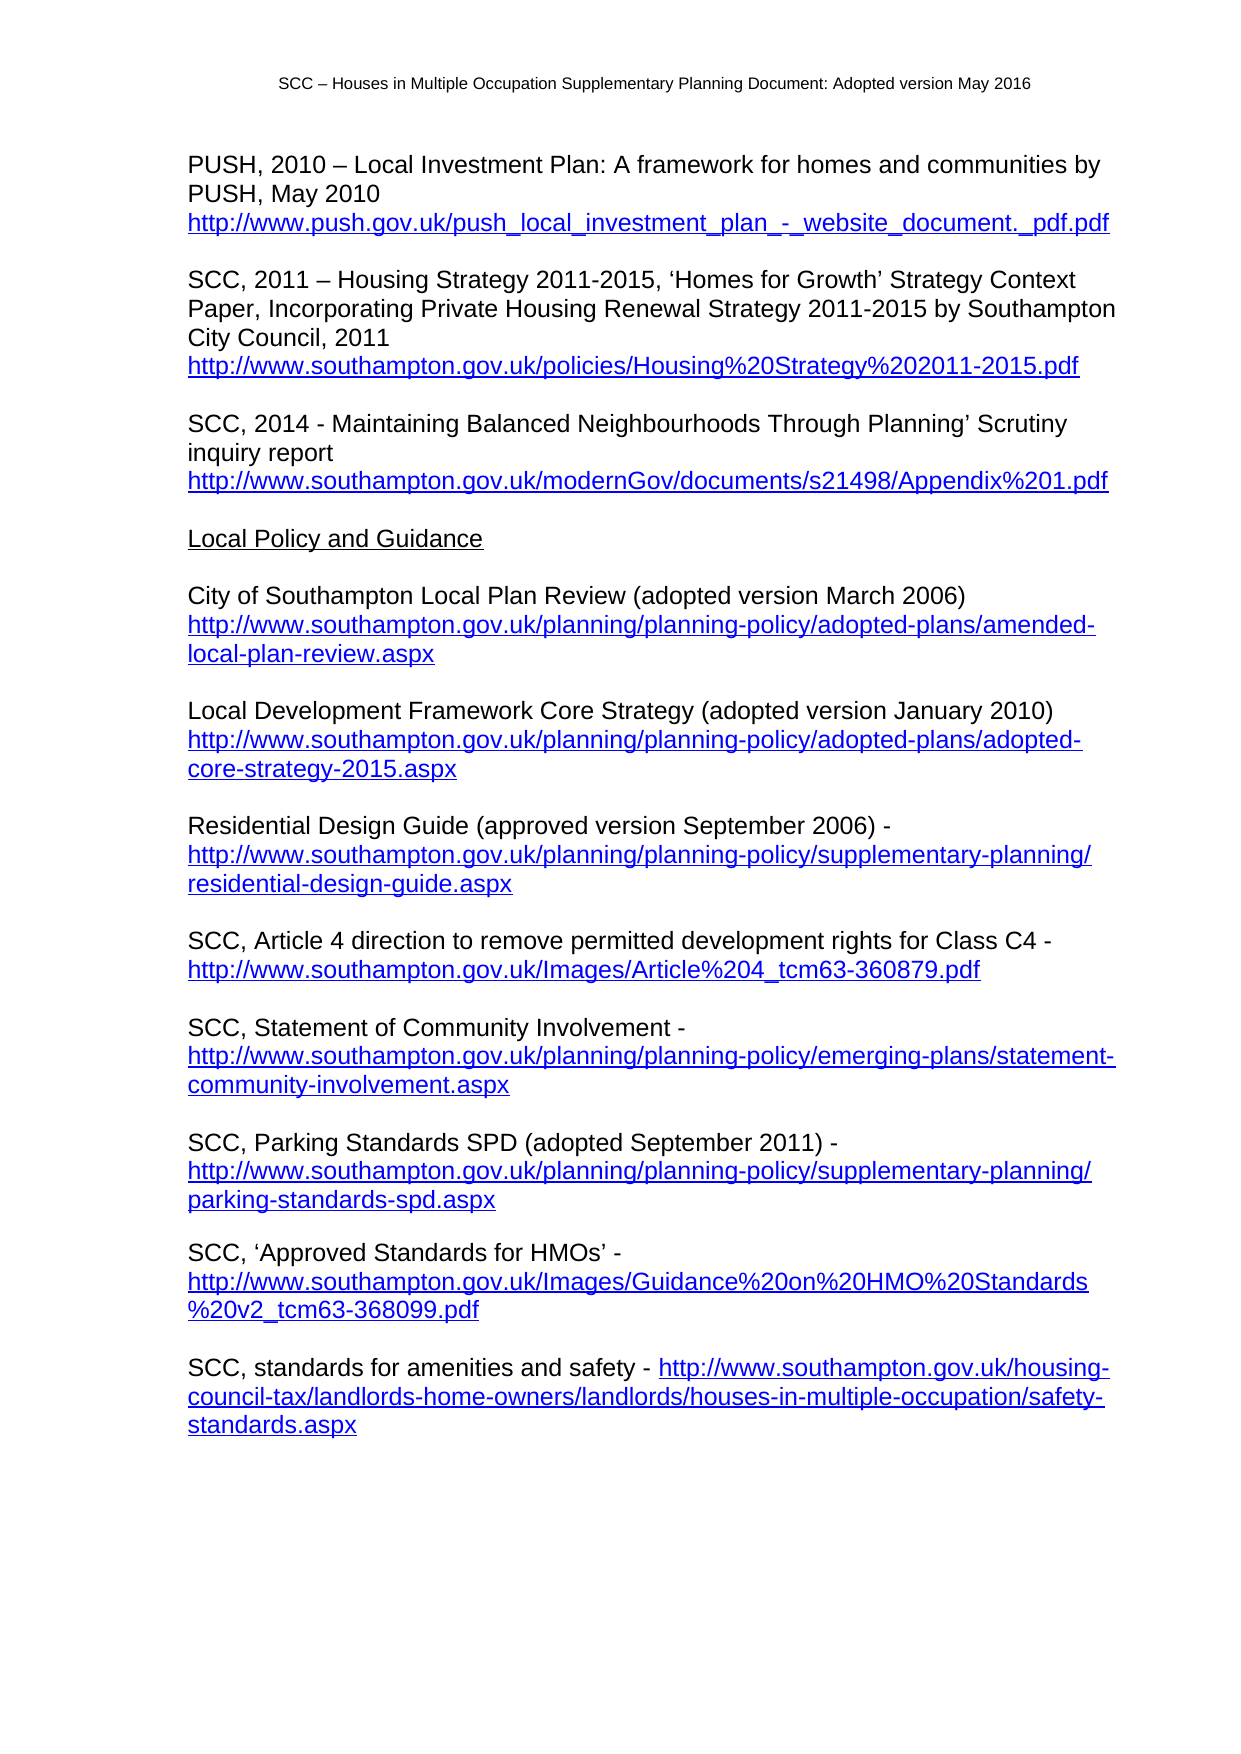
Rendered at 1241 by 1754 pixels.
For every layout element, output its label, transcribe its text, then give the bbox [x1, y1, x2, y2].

text Residential Design Guide (approved version September 2006) - http://www.southampton.gov.uk/planning/planning-policy/supplementary-planning/residential-design-guide.aspx [187, 811, 1122, 897]
text http://www.push.gov.uk/push_local_investment_plan_-_website_document._pdf.pdf [187, 207, 1119, 236]
text Local Development Framework Core Strategy (adopted version January 2010) [187, 696, 1122, 725]
text http://www.southampton.gov.uk/planning/planning-policy/adopted-plans/amended-local-plan-review.aspx [187, 610, 1122, 667]
text Local Policy and Guidance [187, 524, 1119, 552]
text PUSH, 2010 – Local Investment Plan: A framework for homes and communities by PUSH, May 2010 [187, 150, 1119, 207]
text SCC, Parking Standards SPD (adopted September 2011) - http://www.southampton.gov.uk/planning/planning-policy/supplementary-planning/parking-standards-spd.aspx [187, 1127, 1122, 1214]
text City of Southampton Local Plan Review (adopted version March 2006) [187, 581, 1122, 610]
text SCC, 2011 – Housing Strategy 2011-2015, ‘Homes for Growth’ Strategy Context Paper, Incorporating Private Housing Renewal Strategy 2011-2015 by Southampton City Council, 2011 [187, 265, 1119, 351]
text http://www.southampton.gov.uk/policies/Housing%20Strategy%202011-2015.pdf [187, 351, 1119, 380]
text SCC, ‘Approved Standards for HMOs’ - http://www.southampton.gov.uk/Images/Guidance%20on%20HMO%20Standards%20v2_tcm63-368099.pdf [187, 1238, 1122, 1324]
text SCC, Article 4 direction to remove permitted development rights for Class C4 - http://www.southampton.gov.uk/Images/Article%204_tcm63-360879.pdf [187, 926, 1122, 984]
text SCC, standards for amenities and safety - http://www.southampton.gov.uk/housing-council-tax/landlords-home-owners/landlords/houses-in-multiple-occupation/safety-standards.aspx [187, 1353, 1122, 1439]
text SCC, Statement of Community Involvement - http://www.southampton.gov.uk/planning/planning-policy/emerging-plans/statement-community-involvement.aspx [187, 1012, 1122, 1099]
text http://www.southampton.gov.uk/planning/planning-policy/adopted-plans/adopted-core-strategy-2015.aspx [187, 725, 1122, 782]
text SCC, 2014 - Maintaining Balanced Neighbourhoods Through Planning’ Scrutiny inquiry report http://www.southampton.gov.uk/modernGov/documents/s21498/Appendix%201.pdf [187, 409, 1119, 495]
